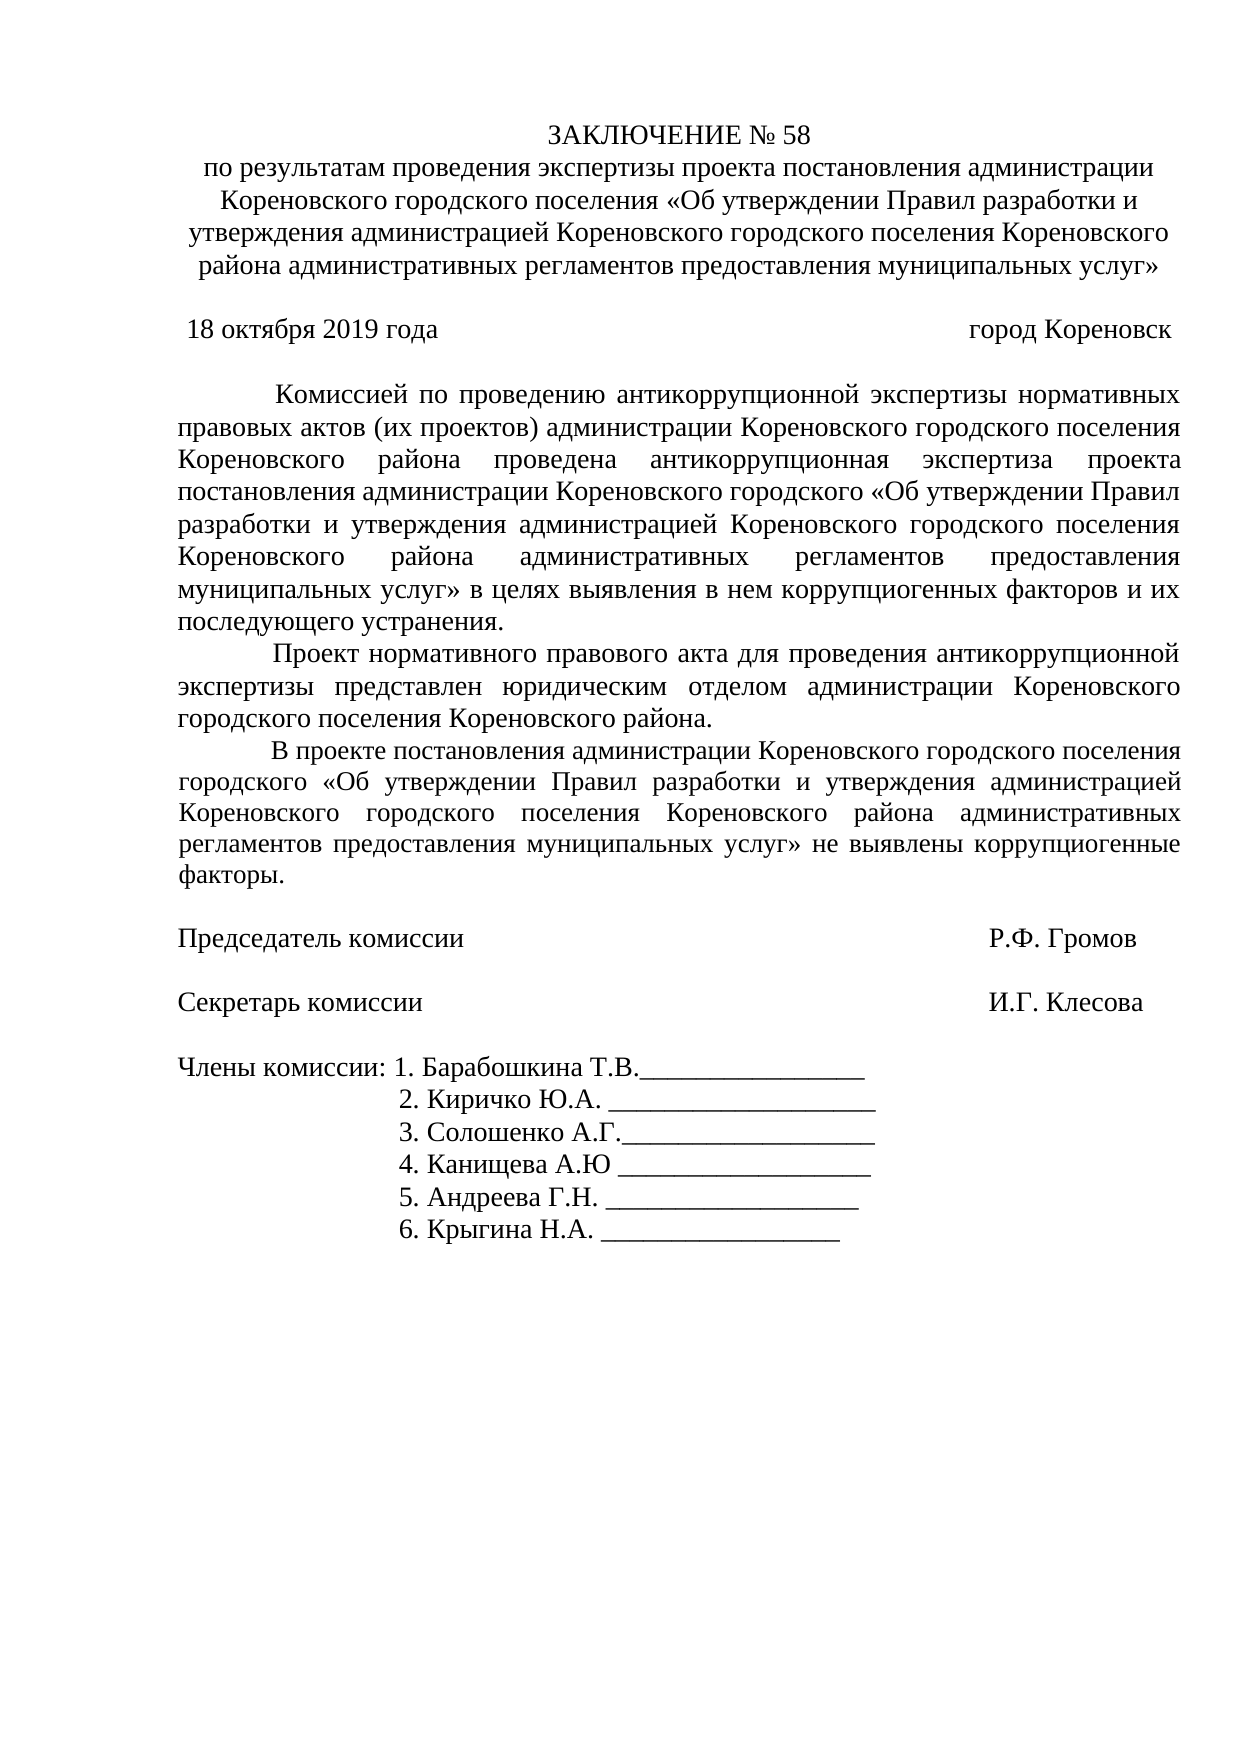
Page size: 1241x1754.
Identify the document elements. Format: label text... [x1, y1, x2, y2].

text Члены комиссии: 1. Барабошкина Т.В.________________ [177, 1050, 1181, 1083]
text Комиссией по проведению антикоррупционной экспертизы нормативных правовых актов (их проектов) администрации Кореновского городского поселения Кореновского района проведена антикоррупционная экспертиза проекта постановления администрации Кореновского городского «Об утверждении Правил разработки и утверждения администрацией Кореновского городского поселения Кореновского района административных регламентов предоставления муниципальных услуг» в целях выявления в нем коррупциогенных факторов и их последующего устранения. [177, 410, 1181, 636]
text 5. Андреева Г.Н. __________________ [325, 1180, 1181, 1212]
text 6. Крыгина Н.А. _________________ [325, 1212, 1181, 1244]
text 4. Канищева А.Ю __________________ [325, 1147, 1181, 1180]
text Председатель комиссии Р.Ф. Громов [177, 734, 1181, 953]
text 3. Солошенко А.Г.__________________ [325, 1115, 1181, 1147]
text В проекте постановления администрации Кореновского городского поселения городского «Об утверждении Правил разработки и утверждения администрацией Кореновского городского поселения Кореновского района административных регламентов предоставления муниципальных услуг» не выявлены коррупциогенные факторы. [178, 734, 1182, 889]
text по результатам проведения экспертизы проекта постановления администрации Кореновского городского поселения «Об утверждении Правил разработки и утверждения администрацией Кореновского городского поселения Кореновского района административных регламентов предоставления муниципальных услуг» [177, 151, 1181, 280]
text 18 октября 2019 года город Кореновск [177, 312, 1181, 345]
text 2. Киричко Ю.А. ___________________ [177, 1083, 1181, 1115]
text ЗАКЛЮЧЕНИЕ № 58 [177, 118, 1181, 151]
text Проект нормативного правового акта для проведения антикоррупционной экспертизы представлен юридическим отделом администрации Кореновского городского поселения Кореновского района. [177, 636, 1181, 734]
text Секретарь комиссии И.Г. Клесова [177, 985, 1181, 1018]
